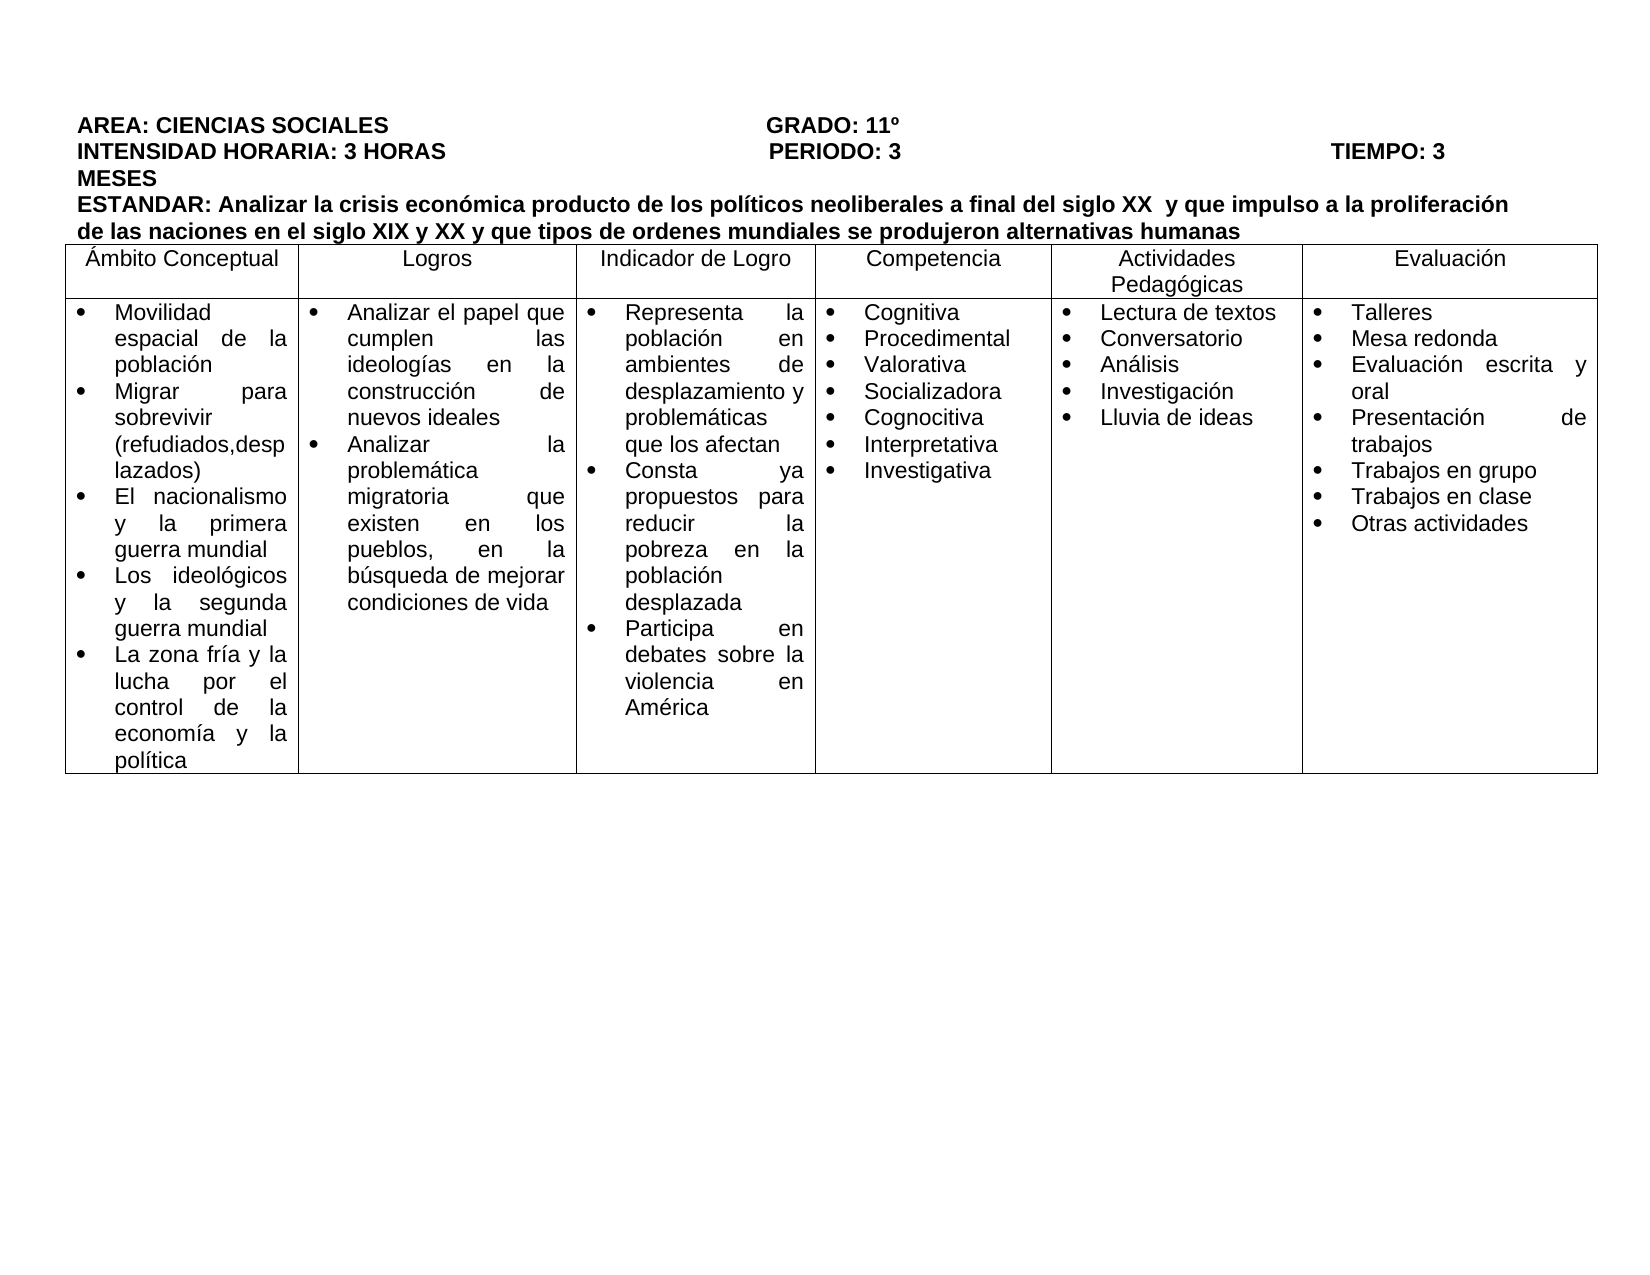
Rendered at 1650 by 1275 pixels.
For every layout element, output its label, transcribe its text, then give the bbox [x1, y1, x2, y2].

text ESTANDAR: Analizar la crisis económica producto de los políticos neoliberales a final del siglo XX y que impulso a la proliferación de las naciones en el siglo XIX y XX y que tipos de ordenes mundiales se produjeron alternativas humanas [77, 191, 1514, 244]
table_cell Cognitiva Procedimental Valorativa Socializadora Cognocitiva Interpretativa Investigativa [816, 299, 1051, 773]
table_header Competencia [816, 245, 1051, 298]
text AREA: CIENCIAS SOCIALES GRADO: 11º [77, 112, 1514, 138]
table_header Indicador de Logro [577, 245, 815, 298]
table_cell Movilidad espacial de la población Migrar para sobrevivir (refudiados,desplazados) El nacionalismo y la primera guerra mundial Los ideológicos y la segunda guerra mundial La zona fría y la lucha por el control de la economía y la política [66, 299, 298, 773]
table_cell Lectura de textos Conversatorio Análisis Investigación Lluvia de ideas [1052, 299, 1302, 773]
table_cell Talleres Mesa redonda Evaluación escrita y oral Presentación de trabajos Trabajos en grupo Trabajos en clase Otras actividades [1303, 299, 1597, 773]
table_header Actividades Pedagógicas [1052, 245, 1302, 298]
table_header Logros [299, 245, 576, 298]
text INTENSIDAD HORARIA: 3 HORAS PERIODO: 3 TIEMPO: 3 MESES [77, 138, 1514, 191]
table_header Evaluación [1303, 245, 1597, 298]
table_cell Representa la población en ambientes de desplazamiento y problemáticas que los afectan Consta ya propuestos para reducir la pobreza en la población desplazada Participa en debates sobre la violencia en América [577, 299, 815, 773]
table_header Ámbito Conceptual [66, 245, 298, 298]
table_cell Analizar el papel que cumplen las ideologías en la construcción de nuevos ideales Analizar la problemática migratoria que existen en los pueblos, en la búsqueda de mejorar condiciones de vida [299, 299, 576, 773]
